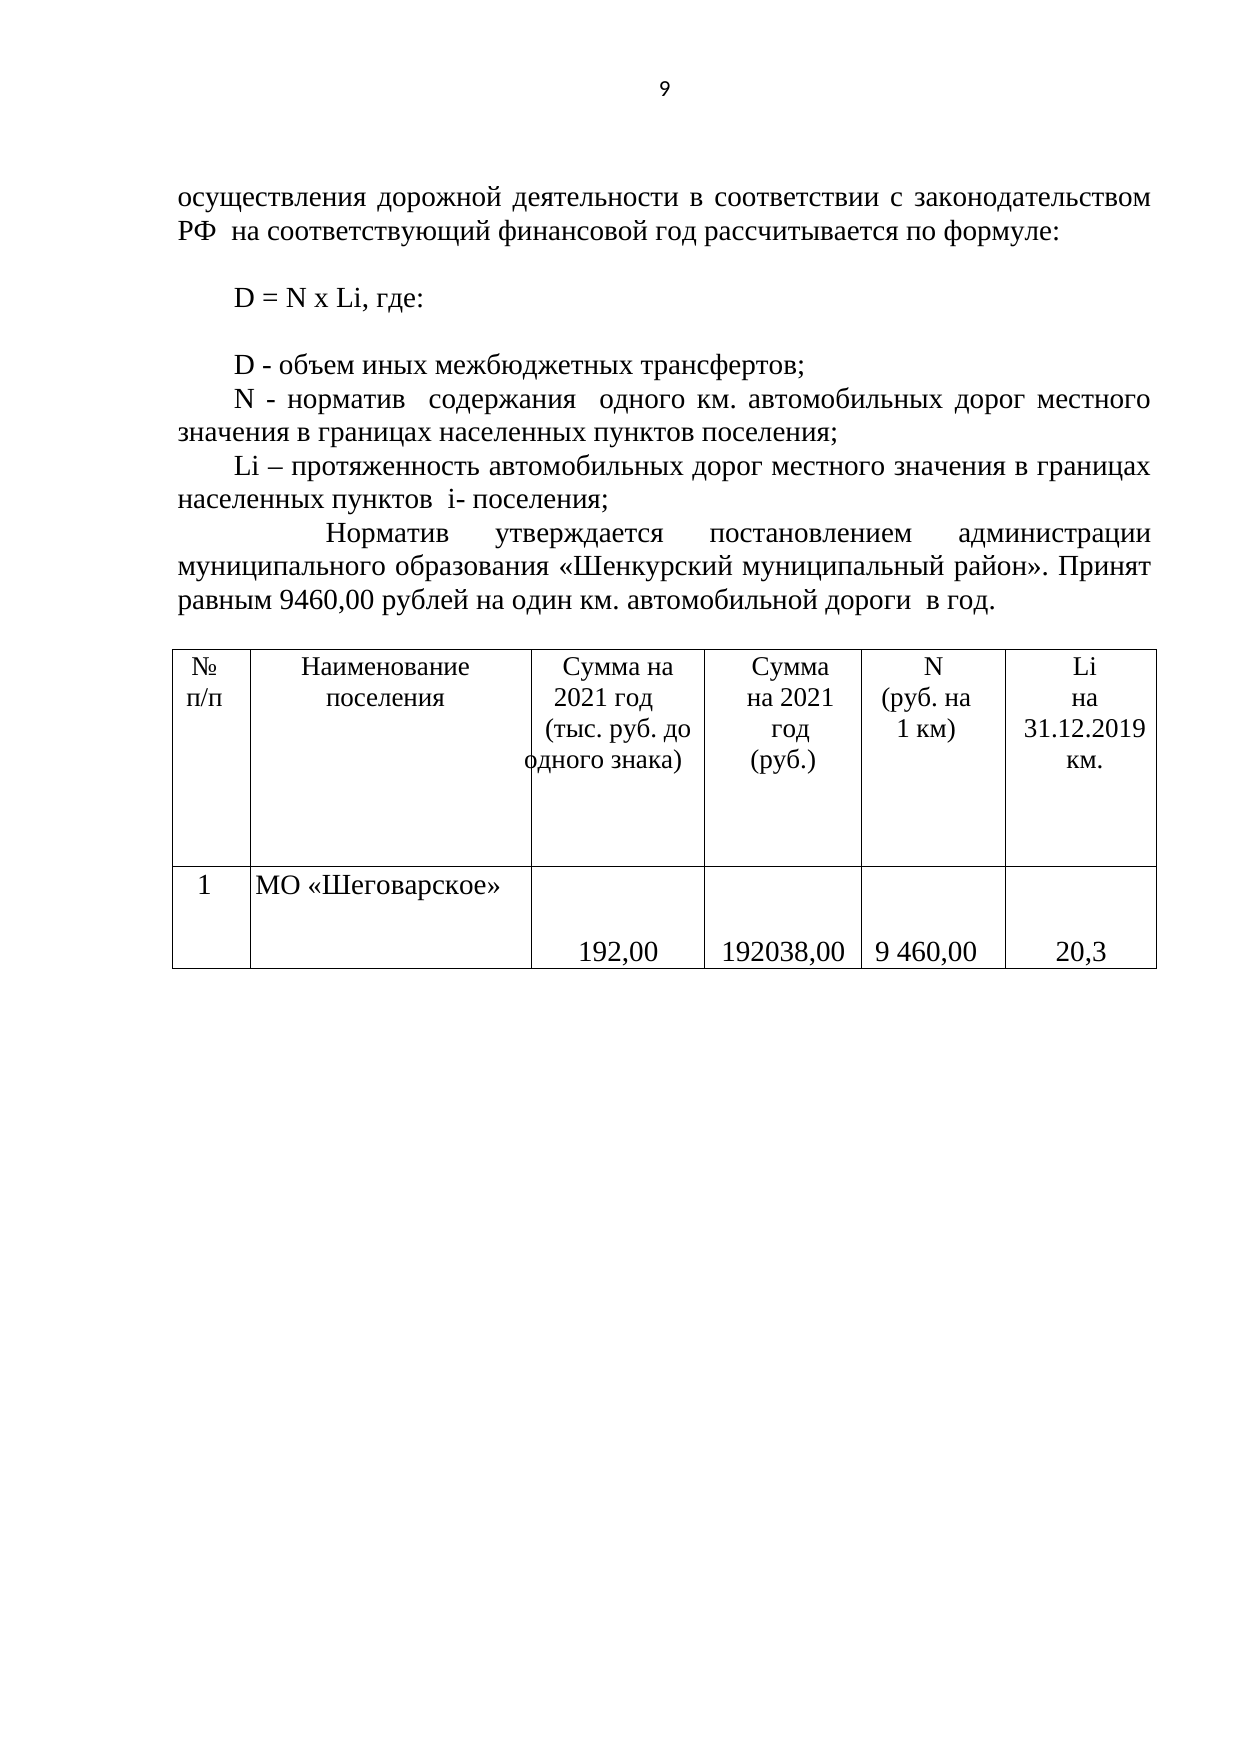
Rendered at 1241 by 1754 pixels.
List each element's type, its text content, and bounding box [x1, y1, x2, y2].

table_header № п/п [173, 650, 250, 866]
text Норматив утверждается постановлением администрации муниципального образования «Шенкурский муниципальный район». Принят равным 9460,00 рублей на один км. автомобильной дороги в год. [177, 515, 1152, 616]
table_header Сумма на 2021 год (тыс. руб. до одного знака) [532, 650, 704, 866]
table_cell МО «Шеговарское» [251, 867, 531, 968]
table_cell 192038,00 [705, 867, 861, 968]
text D = N x Li, где: [177, 280, 1152, 314]
table_header N (руб. на 1 км) [862, 650, 1005, 866]
text D - объем иных межбюджетных трансфертов; [177, 347, 1152, 381]
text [177, 179, 1152, 247]
table_cell 192,00 [532, 867, 704, 968]
table_header Наименование поселения [251, 650, 531, 866]
text N - норматив содержания одного км. автомобильных дорог местного значения в границах населенных пунктов поселения; [177, 381, 1152, 448]
table_header Li на 31.12.2019 км. [1006, 650, 1156, 866]
text Li – протяженность автомобильных дорог местного значения в границах населенных пунктов i- поселения; [177, 448, 1152, 515]
table_cell 9 460,00 [862, 867, 1005, 968]
table_header Сумма на 2021 год (руб.) [705, 650, 861, 866]
table_cell 1 [173, 867, 250, 968]
table_cell 20,3 [1006, 867, 1156, 968]
